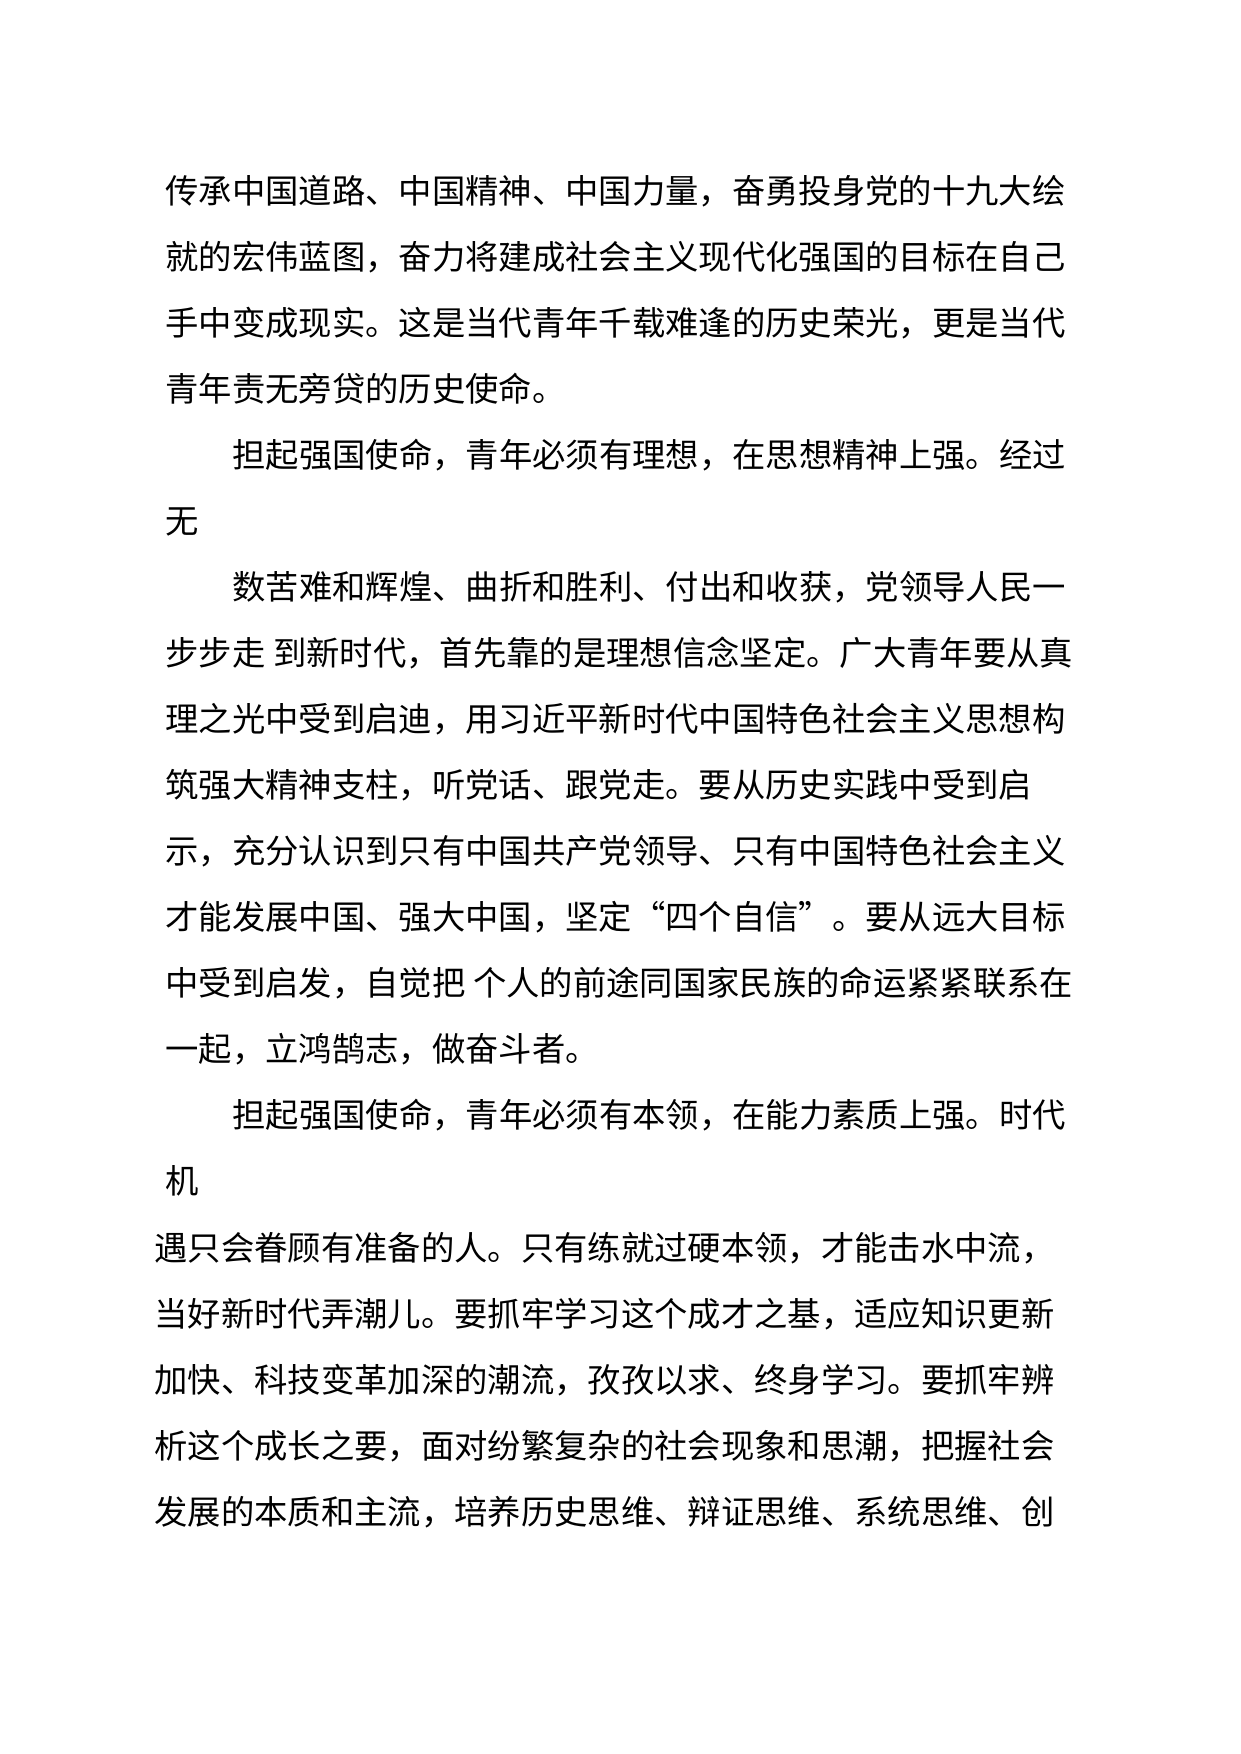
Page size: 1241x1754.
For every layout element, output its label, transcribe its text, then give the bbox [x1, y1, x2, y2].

text 数苦难和辉煌、曲折和胜利、付出和收获，党领导人民一步步走 到新时代，首先靠的是理想信念坚定。广大青年要从真理之光中受到启迪，用习近平新时代中国特色社会主义思想构筑强大精神支柱，听党话、跟党走。要从历史实践中受到启示，充分认识到只有中国共产党领导、只有中国特色社会主义才能发展中国、强大中国，坚定“四个自信”。要从远大目标中受到启发，自觉把 个人的前途同国家民族的命运紧紧联系在一起，立鸿鹄志，做奋斗者。 [165, 561, 1087, 1071]
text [165, 164, 1087, 411]
text 担起强国使命，青年必须有理想，在思想精神上强。经过无 [165, 429, 1087, 543]
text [154, 1221, 1087, 1534]
text 担起强国使命，青年必须有本领，在能力素质上强。时代机 [165, 1089, 1087, 1203]
